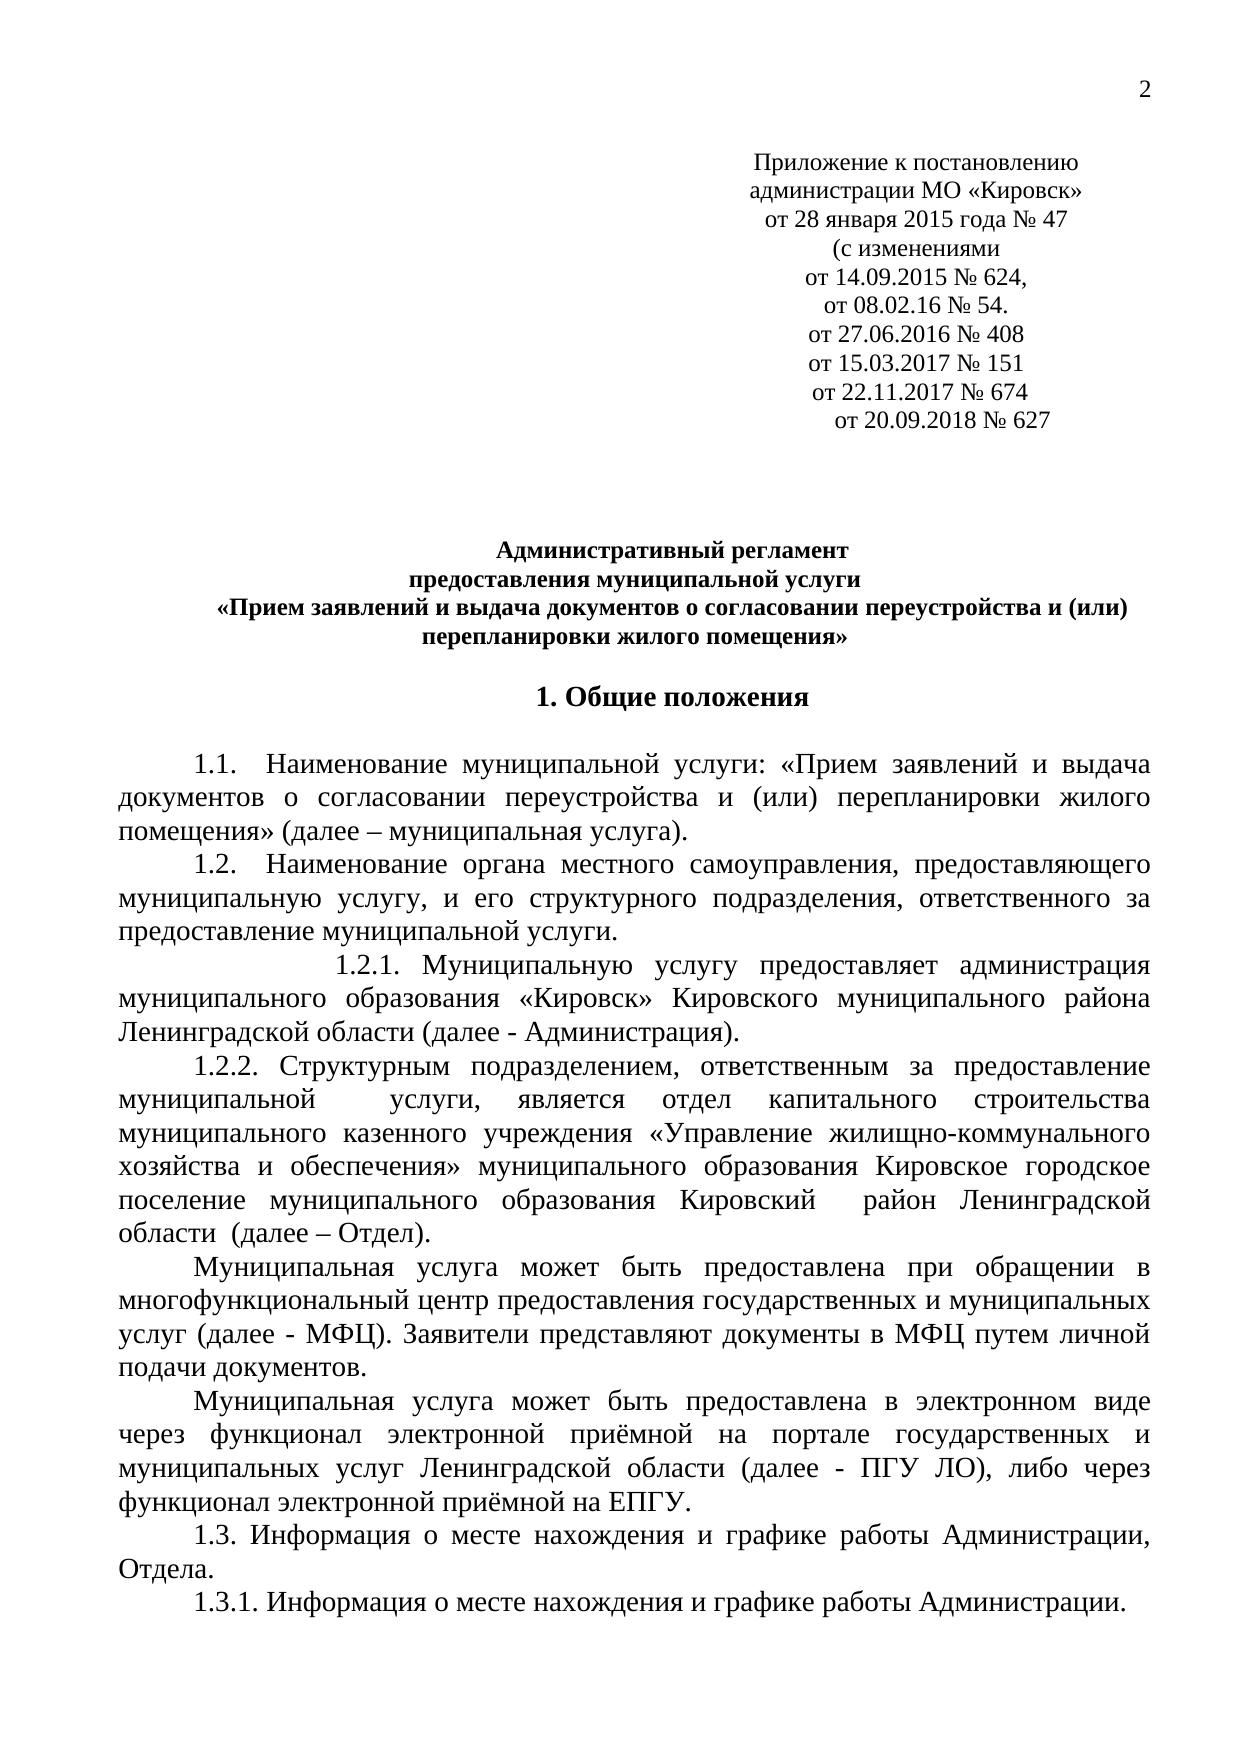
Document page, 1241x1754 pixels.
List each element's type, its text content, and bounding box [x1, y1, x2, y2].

list Наименование органа местного самоуправления, предоставляющего муниципальную услугу, и его структурного подразделения, ответственного за предоставление муниципальной услуги. [118, 846, 1152, 947]
text от 22.11.2017 № 674 [118, 377, 1152, 406]
text от 28 января 2015 года № 47 [118, 204, 1152, 233]
text Муниципальная услуга может быть предоставлена в электронном виде через функционал электронной приёмной на портале государственных и муниципальных услуг Ленинградской области (далее - ПГУ ЛО), либо через функционал электронной приёмной на ЕПГУ. [118, 1383, 1152, 1517]
text от 08.02.16 № 54. [118, 291, 1152, 319]
text от 27.06.2016 № 408 [118, 319, 1152, 348]
text Муниципальная услуга может быть предоставлена при обращении в многофункциональный центр предоставления государственных и муниципальных услуг (далее - МФЦ). Заявители представляют документы в МФЦ путем личной подачи документов. [118, 1249, 1152, 1383]
text 1.2.2. Структурным подразделением, ответственным за предоставление муниципальной услуги, является отдел капитального строительства муниципального казенного учреждения «Управление жилищно-коммунального хозяйства и обеспечения» муниципального образования Кировское городское поселение муниципального образования Кировский район Ленинградской области (далее – Отдел). [118, 1048, 1152, 1249]
text от 20.09.2018 № 627 [118, 406, 1152, 434]
text 1. Общие положения [118, 679, 1152, 712]
text от 15.03.2017 № 151 [118, 348, 1152, 377]
text 1.2.1. Муниципальную услугу предоставляет администрация муниципального образования «Кировск» Кировского муниципального района Ленинградской области (далее - Администрация). [118, 947, 1152, 1048]
text «Прием заявлений и выдача документов о согласовании переустройства и (или) перепланировки жилого помещения» [118, 592, 1152, 679]
text администрации МО «Кировск» [118, 176, 1152, 204]
list Наименование муниципальной услуги: «Прием заявлений и выдача документов о согласовании переустройства и (или) перепланировки жилого помещения» (далее – муниципальная услуга). [118, 746, 1152, 846]
text (с изменениями [118, 233, 1152, 262]
text 1.3.1. Информация о месте нахождения и графике работы Администрации. [118, 1584, 1152, 1618]
text Административный регламент предоставления муниципальной услуги [118, 535, 1152, 592]
text Приложение к постановлению [118, 147, 1152, 176]
text от 14.09.2015 № 624, [118, 262, 1152, 291]
text 1.3. Информация о месте нахождения и графике работы Администрации, Отдела. [118, 1517, 1152, 1584]
